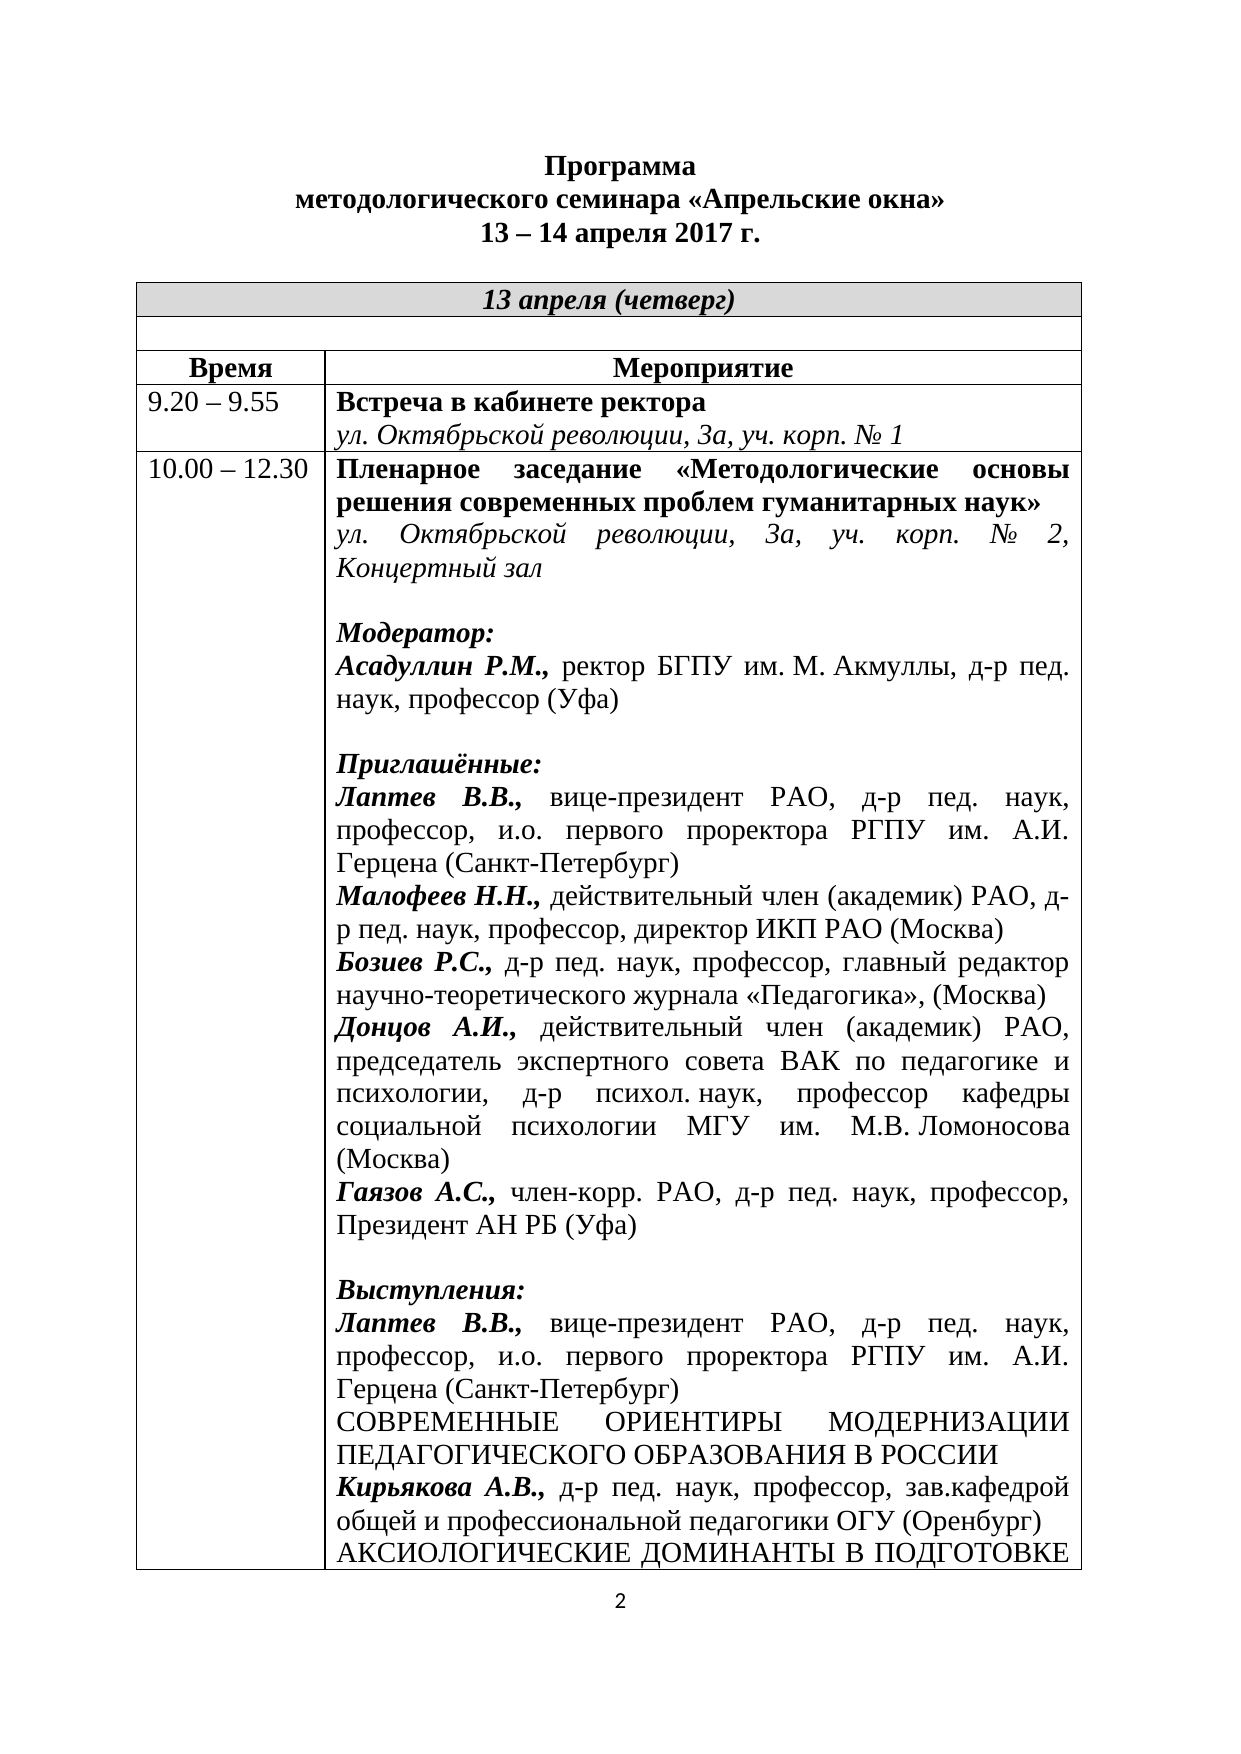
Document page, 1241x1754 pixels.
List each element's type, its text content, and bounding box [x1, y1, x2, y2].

table_cell [137, 317, 1081, 350]
table_cell Время [137, 351, 324, 384]
text 13 – 14 апреля 2017 г. [148, 215, 1092, 248]
table_cell 9.20 – 9.55 [137, 385, 324, 451]
table_cell 10.00 – 12.30 [137, 452, 324, 1569]
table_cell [326, 452, 1081, 1569]
text методологического семинара «Апрельские окна» [148, 181, 1092, 215]
table_cell Мероприятие [326, 351, 1081, 384]
table_cell Встреча в кабинете ректора ул. Октябрьской революции, 3а, уч. корп. № 1 [326, 385, 1081, 451]
text Программа [148, 148, 1092, 181]
table_header 13 апреля (четверг) [137, 283, 1081, 316]
